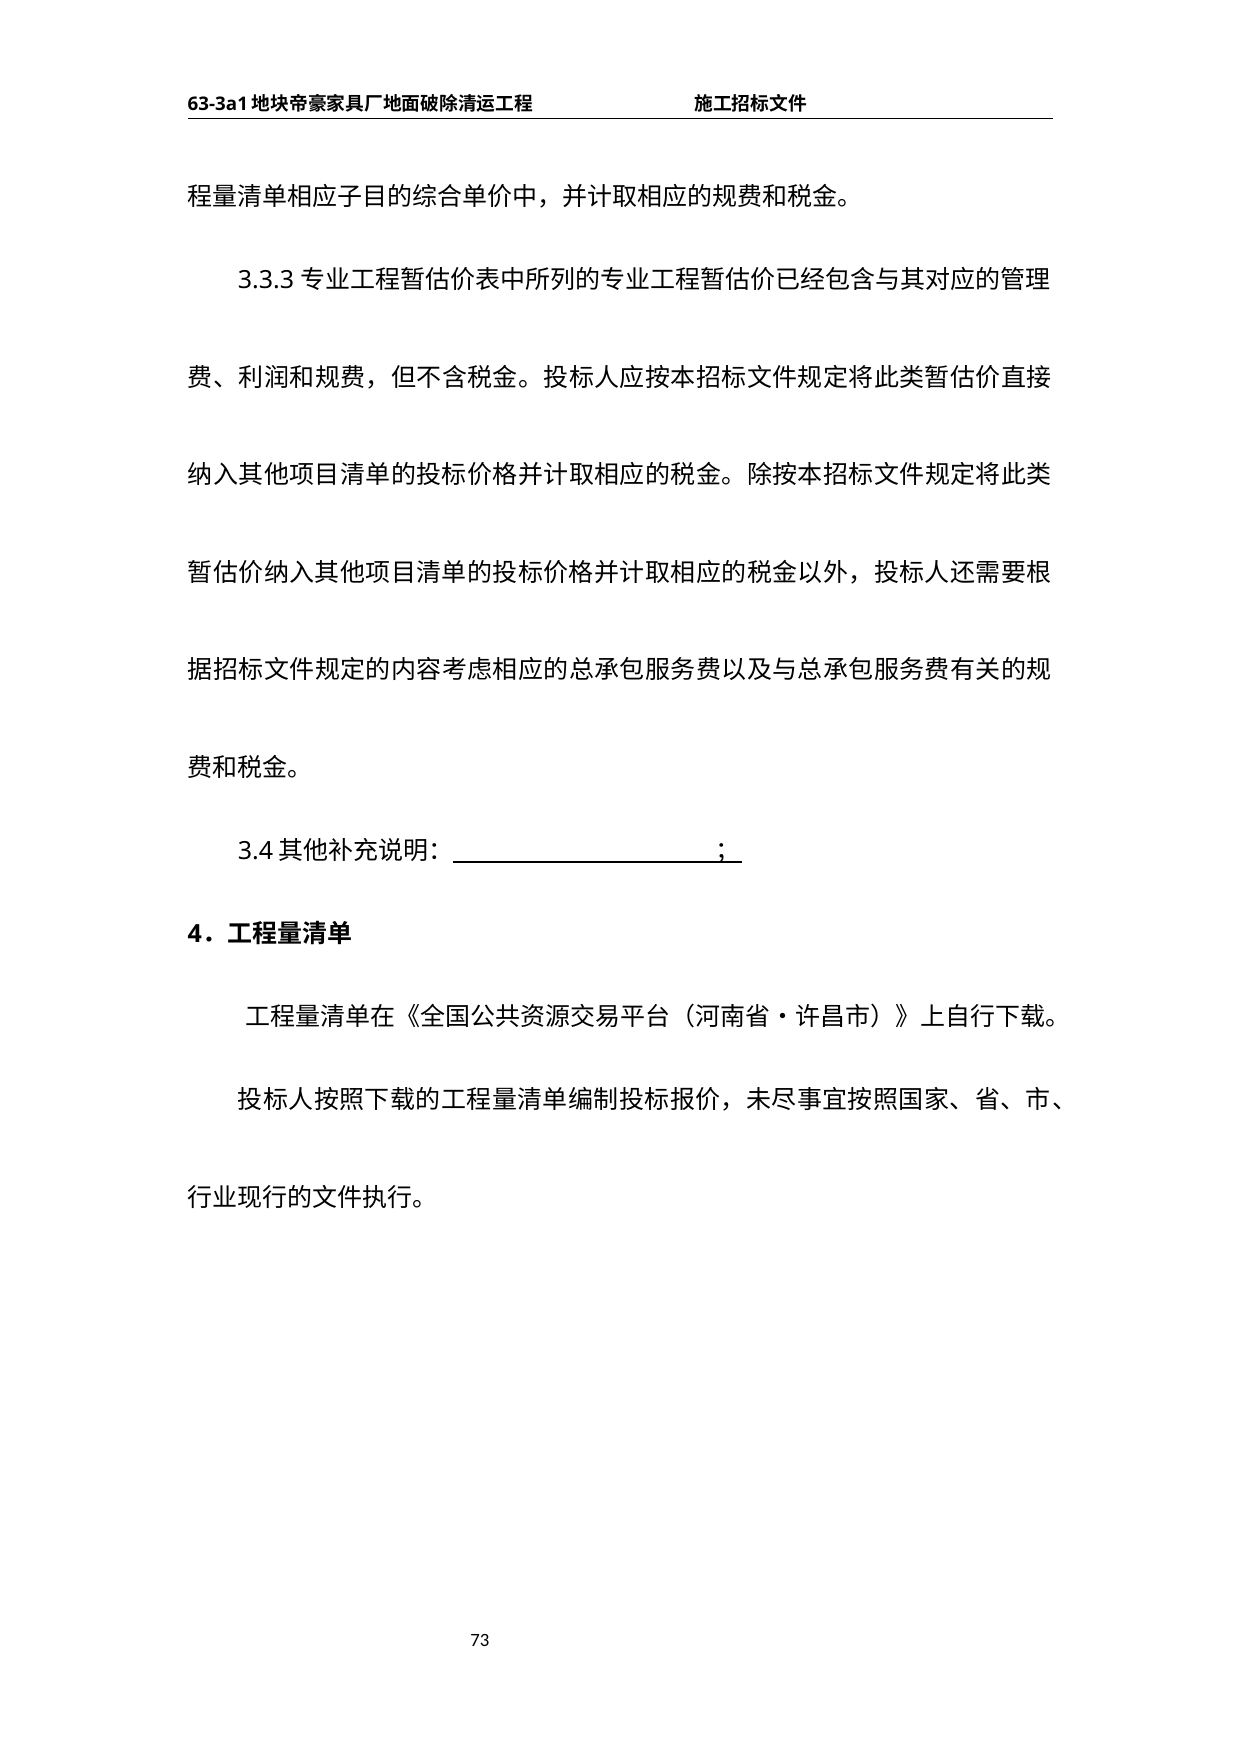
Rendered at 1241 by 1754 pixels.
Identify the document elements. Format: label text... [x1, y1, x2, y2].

text 4．工程量清单 [187, 899, 1053, 964]
text 3.3.3 专业工程暂估价表中所列的专业工程暂估价已经包含与其对应的管理费、利润和规费，但不含税金。投标人应按本招标文件规定将此类暂估价直接纳入其他项目清单的投标价格并计取相应的税金。除按本招标文件规定将此类暂估价纳入其他项目清单的投标价格并计取相应的税金以外，投标人还需要根据招标文件规定的内容考虑相应的总承包服务费以及与总承包服务费有关的规费和税金。 [188, 245, 1053, 798]
text 工程量清单在《全国公共资源交易平台（河南省•许昌市）》上自行下载。 [188, 982, 1053, 1047]
text 3.4其他补充说明： ； [188, 816, 1053, 881]
text 投标人按照下载的工程量清单编制投标报价，未尽事宜按照国家、省、市、行业现行的文件执行。 [188, 1065, 1053, 1228]
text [188, 162, 1053, 227]
